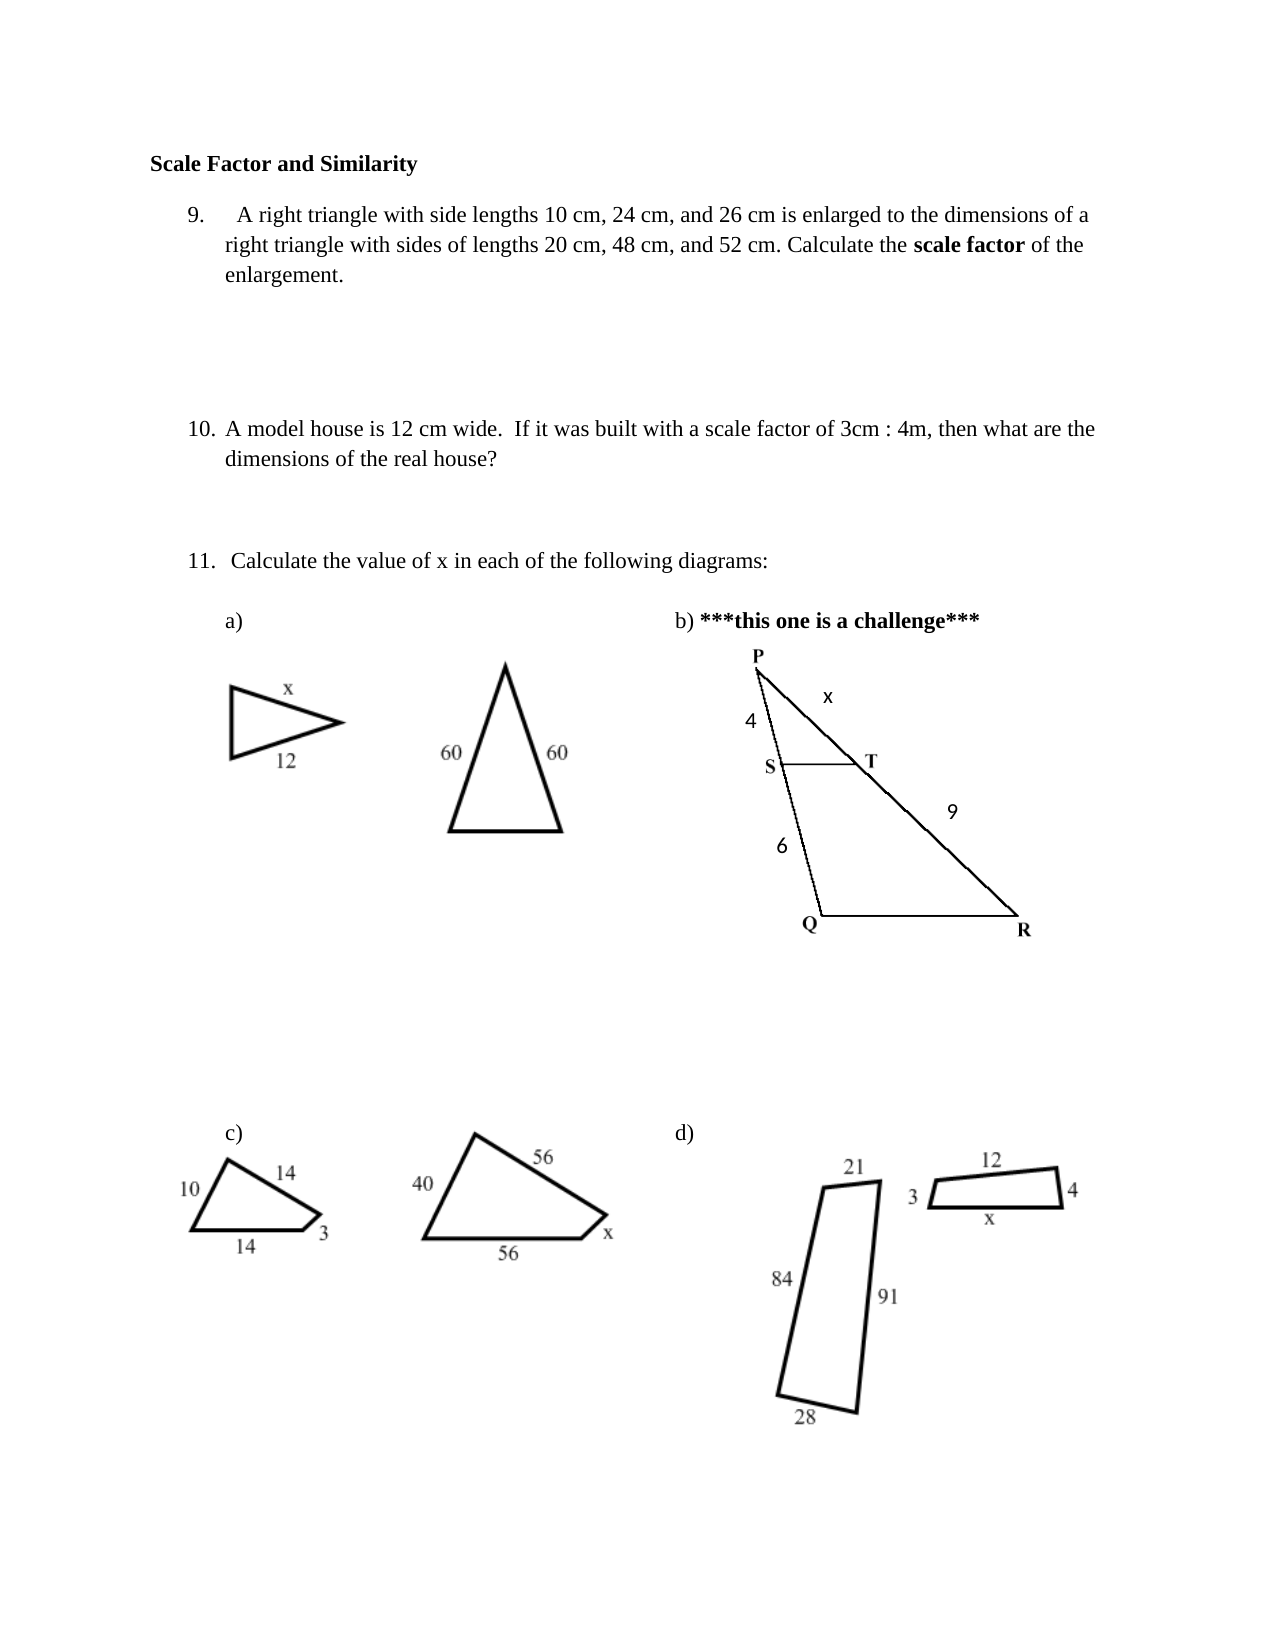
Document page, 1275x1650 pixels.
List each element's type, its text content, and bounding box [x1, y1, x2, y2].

text Scale Factor and Similarity [150, 150, 1125, 176]
text c) d) [150, 1119, 1125, 1146]
picture [736, 635, 1054, 952]
list A right triangle with side lengths 10 cm, 24 cm, and 26 cm is enlarged to the dimensions of a right triangle with sides of lengths 20 cm, 48 cm, and 52 cm. Calculate the scale factor of the enlargement. [187, 201, 1125, 288]
picture [164, 563, 669, 918]
list Calculate the value of x in each of the following diagrams: [187, 547, 1125, 573]
list b) ***this one is a challenge*** [225, 607, 1125, 634]
picture [107, 929, 1180, 1516]
list A model house is 12 cm wide. If it was built with a scale factor of 3cm : 4m, then what are the dimensions of the real house? [187, 414, 1125, 471]
